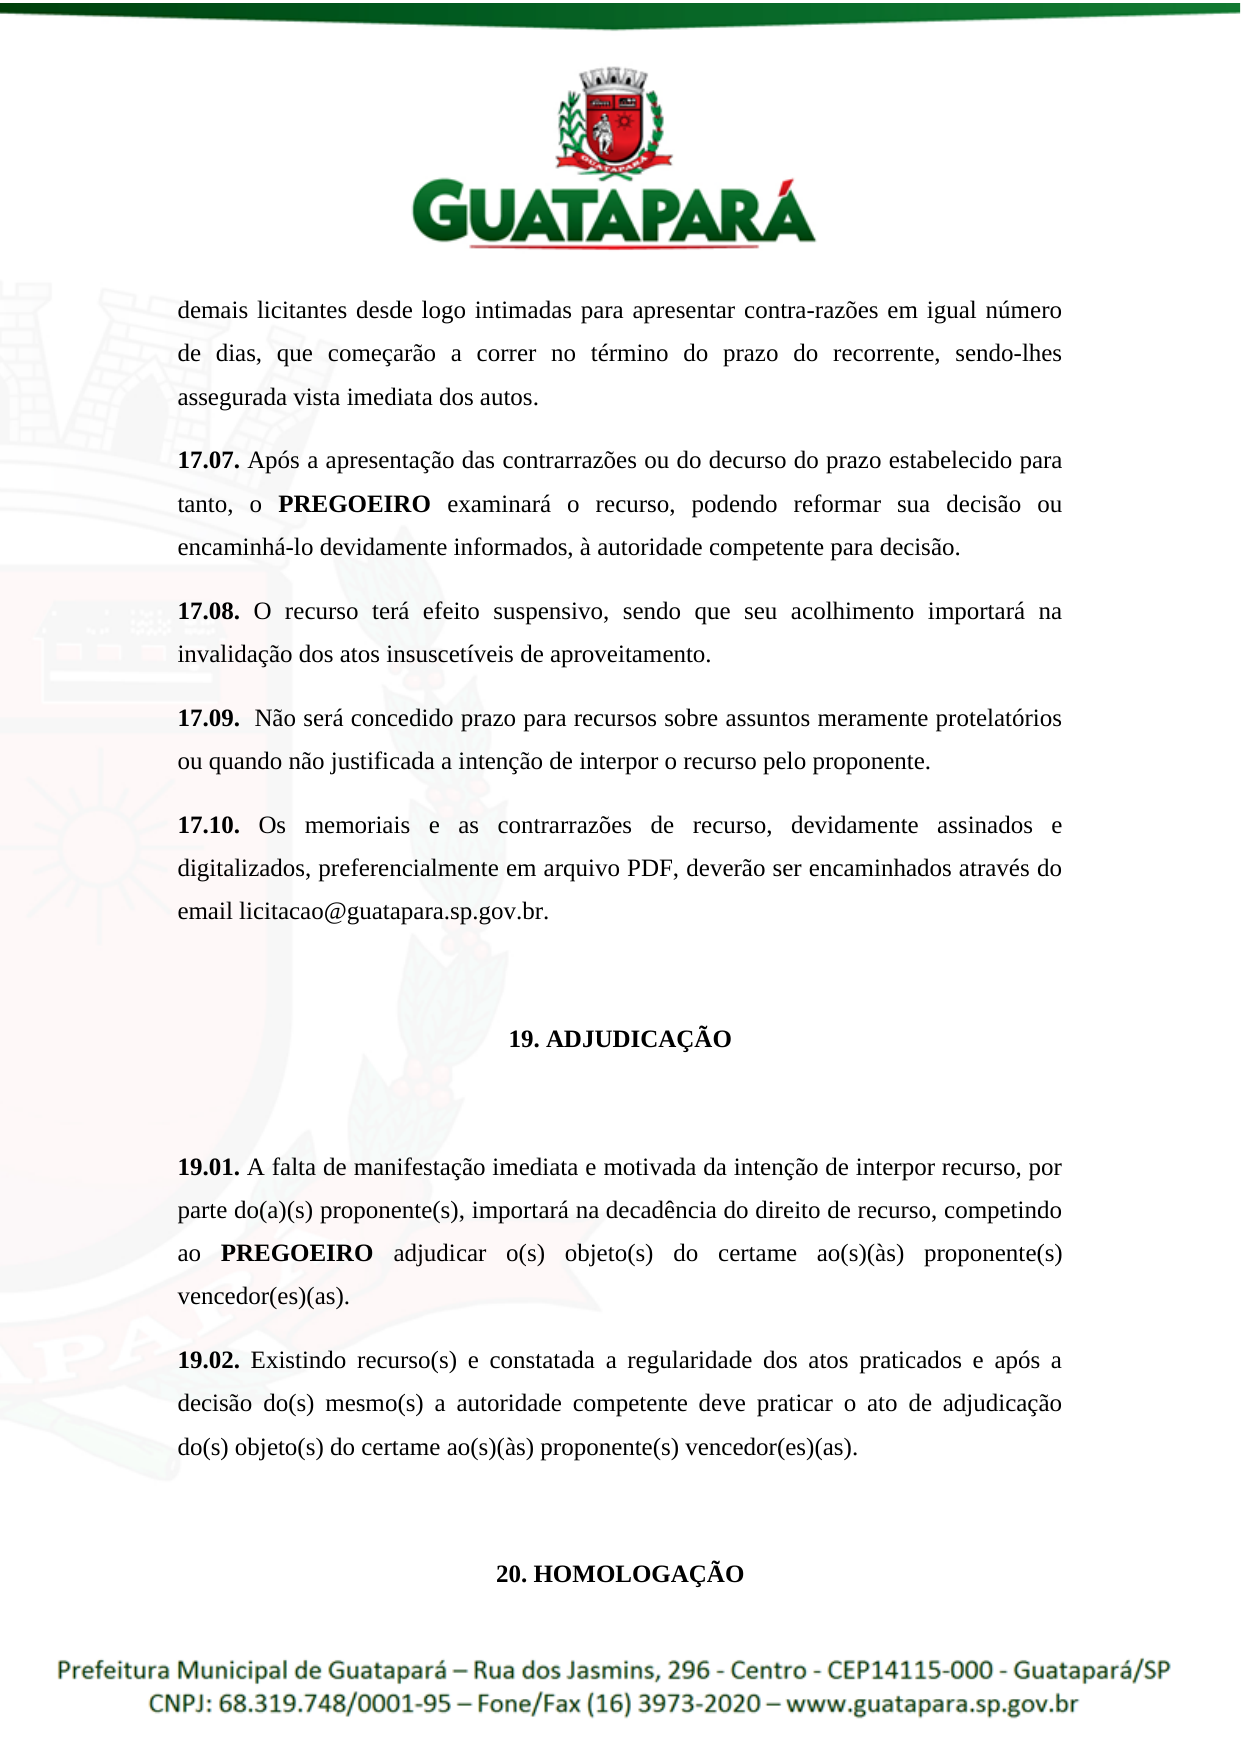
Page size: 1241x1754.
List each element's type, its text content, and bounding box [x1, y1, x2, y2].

text 17.07. Após a apresentação das contrarrazões ou do decurso do prazo estabelecido para tanto, o PREGOEIRO examinará o recurso, podendo reformar sua decisão ou encaminhá-lo devidamente informados, à autoridade competente para decisão. [177, 446, 1063, 561]
text 19.01. A falta de manifestação imediata e motivada da intenção de interpor recurso, por parte do(a)(s) proponente(s), importará na decadência do direito de recurso, competindo ao PREGOEIRO adjudicar o(s) objeto(s) do certame ao(s)(às) proponente(s) vencedor(es)(as). [177, 1152, 1063, 1310]
text 17.10. Os memoriais e as contrarrazões de recurso, devidamente assinados e digitalizados, preferencialmente em arquivo PDF, deverão ser encaminhados através do email licitacao@guatapara.sp.gov.br. [177, 810, 1063, 925]
picture [0, 3, 1241, 1754]
text 17.08. O recurso terá efeito suspensivo, sendo que seu acolhimento importará na invalidação dos atos insuscetíveis de aproveitamento. [177, 596, 1063, 668]
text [177, 295, 1063, 410]
text 19.02. Existindo recurso(s) e constatada a regularidade dos atos praticados e após a decisão do(s) mesmo(s) a autoridade competente deve praticar o ato de adjudicação do(s) objeto(s) do certame ao(s)(às) proponente(s) vencedor(es)(as). [177, 1345, 1063, 1460]
text 19. ADJUDICAÇÃO [177, 1024, 1063, 1053]
text 20. HOMOLOGAÇÃO [177, 1559, 1063, 1588]
text 17.09. Não será concedido prazo para recursos sobre assuntos meramente protelatórios ou quando não justificada a intenção de interpor o recurso pelo proponente. [177, 703, 1063, 775]
